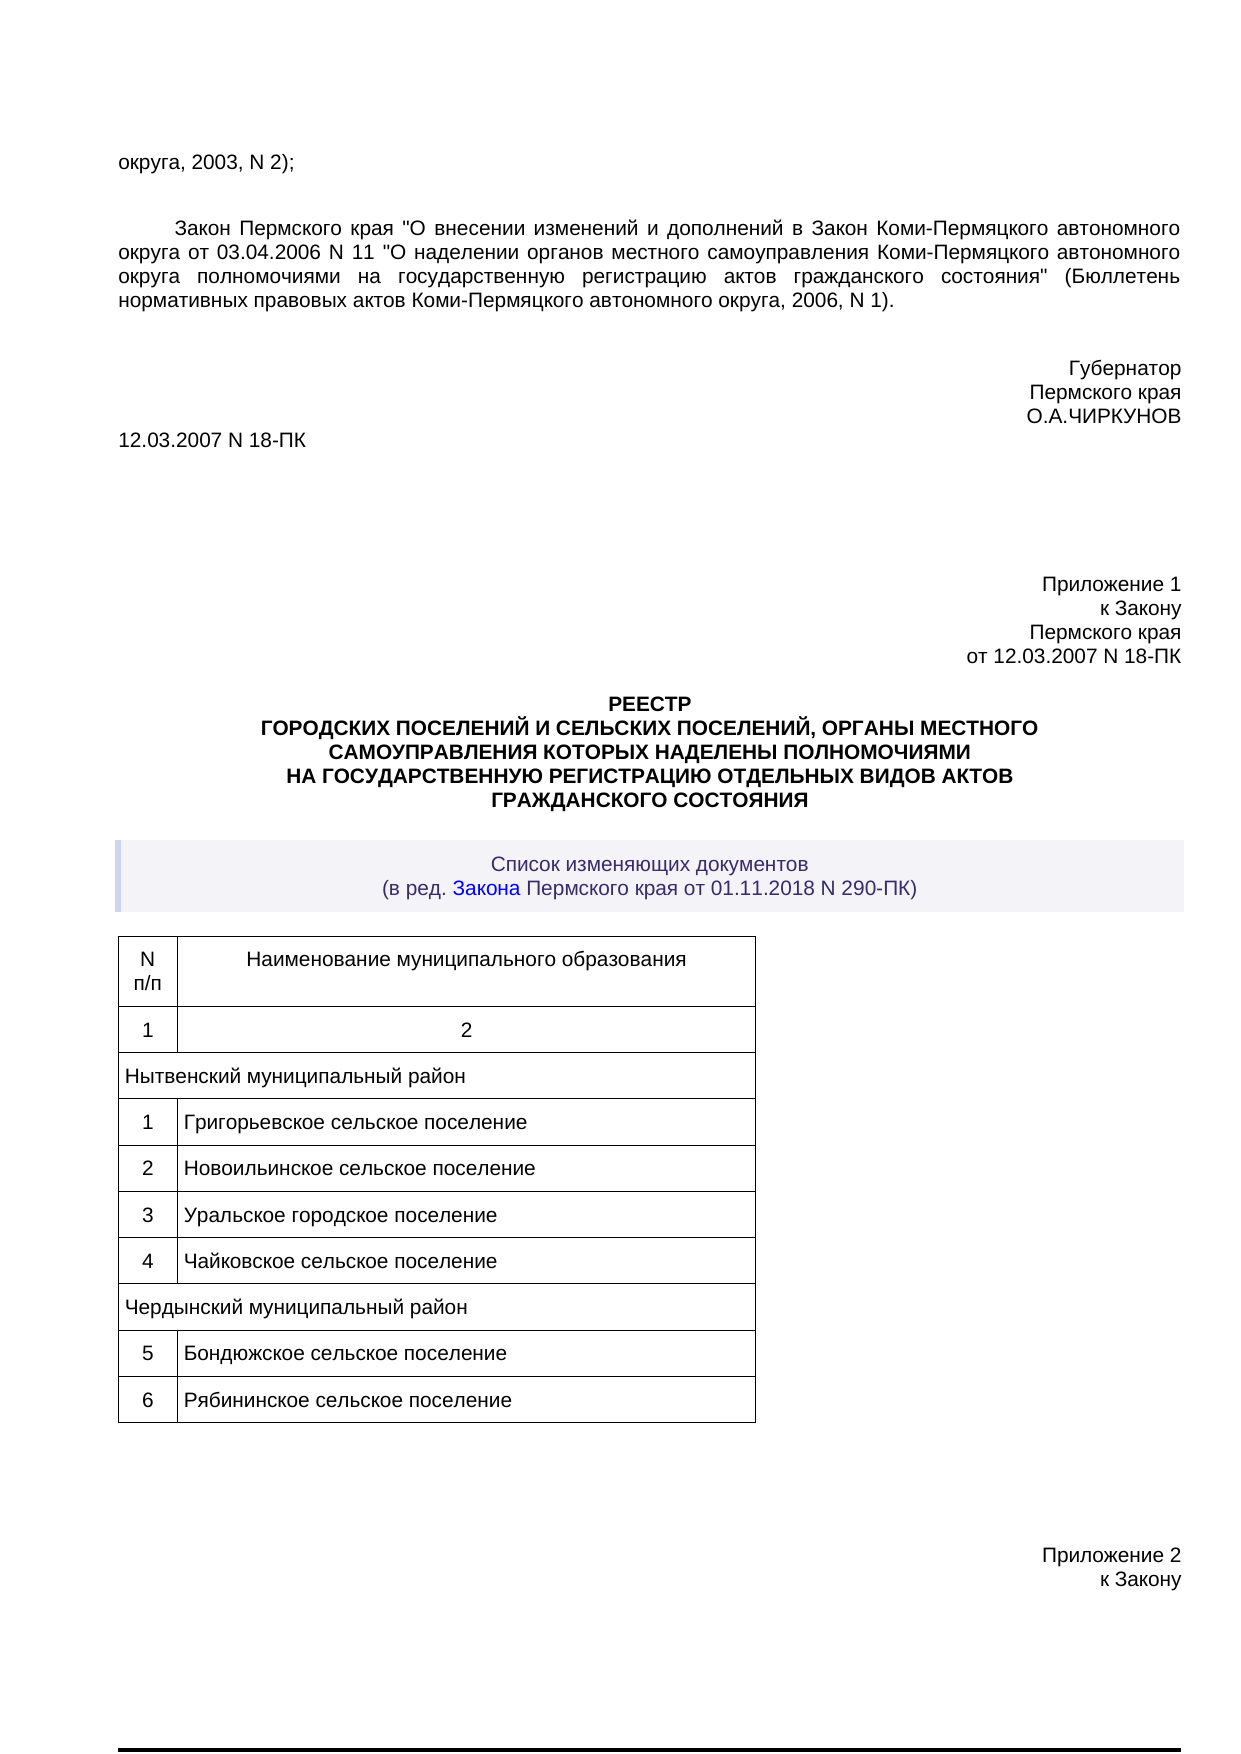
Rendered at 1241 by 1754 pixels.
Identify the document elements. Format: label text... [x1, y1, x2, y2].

text Пермского края [118, 380, 1181, 404]
table_cell 6 [119, 1377, 177, 1422]
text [118, 150, 1181, 174]
table_header Наименование муниципального образования [178, 937, 755, 1006]
table_cell 3 [119, 1192, 177, 1237]
text Пермского края [118, 620, 1181, 644]
text Губернатор [118, 356, 1181, 380]
table_cell 1 [119, 1099, 177, 1144]
table_cell Григорьевское сельское поселение [178, 1099, 755, 1144]
title САМОУПРАВЛЕНИЯ КОТОРЫХ НАДЕЛЕНЫ ПОЛНОМОЧИЯМИ [118, 739, 1181, 763]
text от 12.03.2007 N 18-ПК [118, 644, 1181, 668]
table_cell Чайковское сельское поселение [178, 1238, 755, 1283]
table_cell Рябининское сельское поселение [178, 1377, 755, 1422]
text Приложение 2 [118, 1543, 1181, 1567]
table_cell 2 [119, 1146, 177, 1191]
table_cell 1 [119, 1007, 177, 1052]
text Закон Пермского края "О внесении изменений и дополнений в Закон Коми-Пермяцкого автономного округа от 03.04.2006 N 11 "О наделении органов местного самоуправления Коми-Пермяцкого автономного округа полномочиями на государственную регистрацию актов гражданского состояния" (Бюллетень нормативных правовых актов Коми-Пермяцкого автономного округа, 2006, N 1). [118, 216, 1181, 311]
text к Закону [118, 1567, 1181, 1591]
title РЕЕСТР [118, 692, 1181, 716]
title НА ГОСУДАРСТВЕННУЮ РЕГИСТРАЦИЮ ОТДЕЛЬНЫХ ВИДОВ АКТОВ [118, 763, 1181, 787]
table_cell Бондюжское сельское поселение [178, 1331, 755, 1376]
text Приложение 1 [118, 572, 1181, 596]
title ГОРОДСКИХ ПОСЕЛЕНИЙ И СЕЛЬСКИХ ПОСЕЛЕНИЙ, ОРГАНЫ МЕСТНОГО [118, 716, 1181, 739]
table_cell Нытвенский муниципальный район [119, 1053, 755, 1098]
table_cell Чердынский муниципальный район [119, 1284, 755, 1329]
table_cell 2 [178, 1007, 755, 1052]
table_cell 5 [119, 1331, 177, 1376]
text О.А.ЧИРКУНОВ [118, 404, 1181, 428]
table_header Список изменяющих документов (в ред. Закона Пермского края от 01.11.2018 N 290-ПК) [121, 840, 1178, 912]
table_header N п/п [119, 937, 177, 1006]
title ГРАЖДАНСКОГО СОСТОЯНИЯ [118, 787, 1181, 811]
table_cell Уральское городское поселение [178, 1192, 755, 1237]
text к Закону [118, 596, 1181, 620]
table_cell Новоильинское сельское поселение [178, 1146, 755, 1191]
table_cell 4 [119, 1238, 177, 1283]
text 12.03.2007 N 18-ПК [118, 428, 1181, 452]
